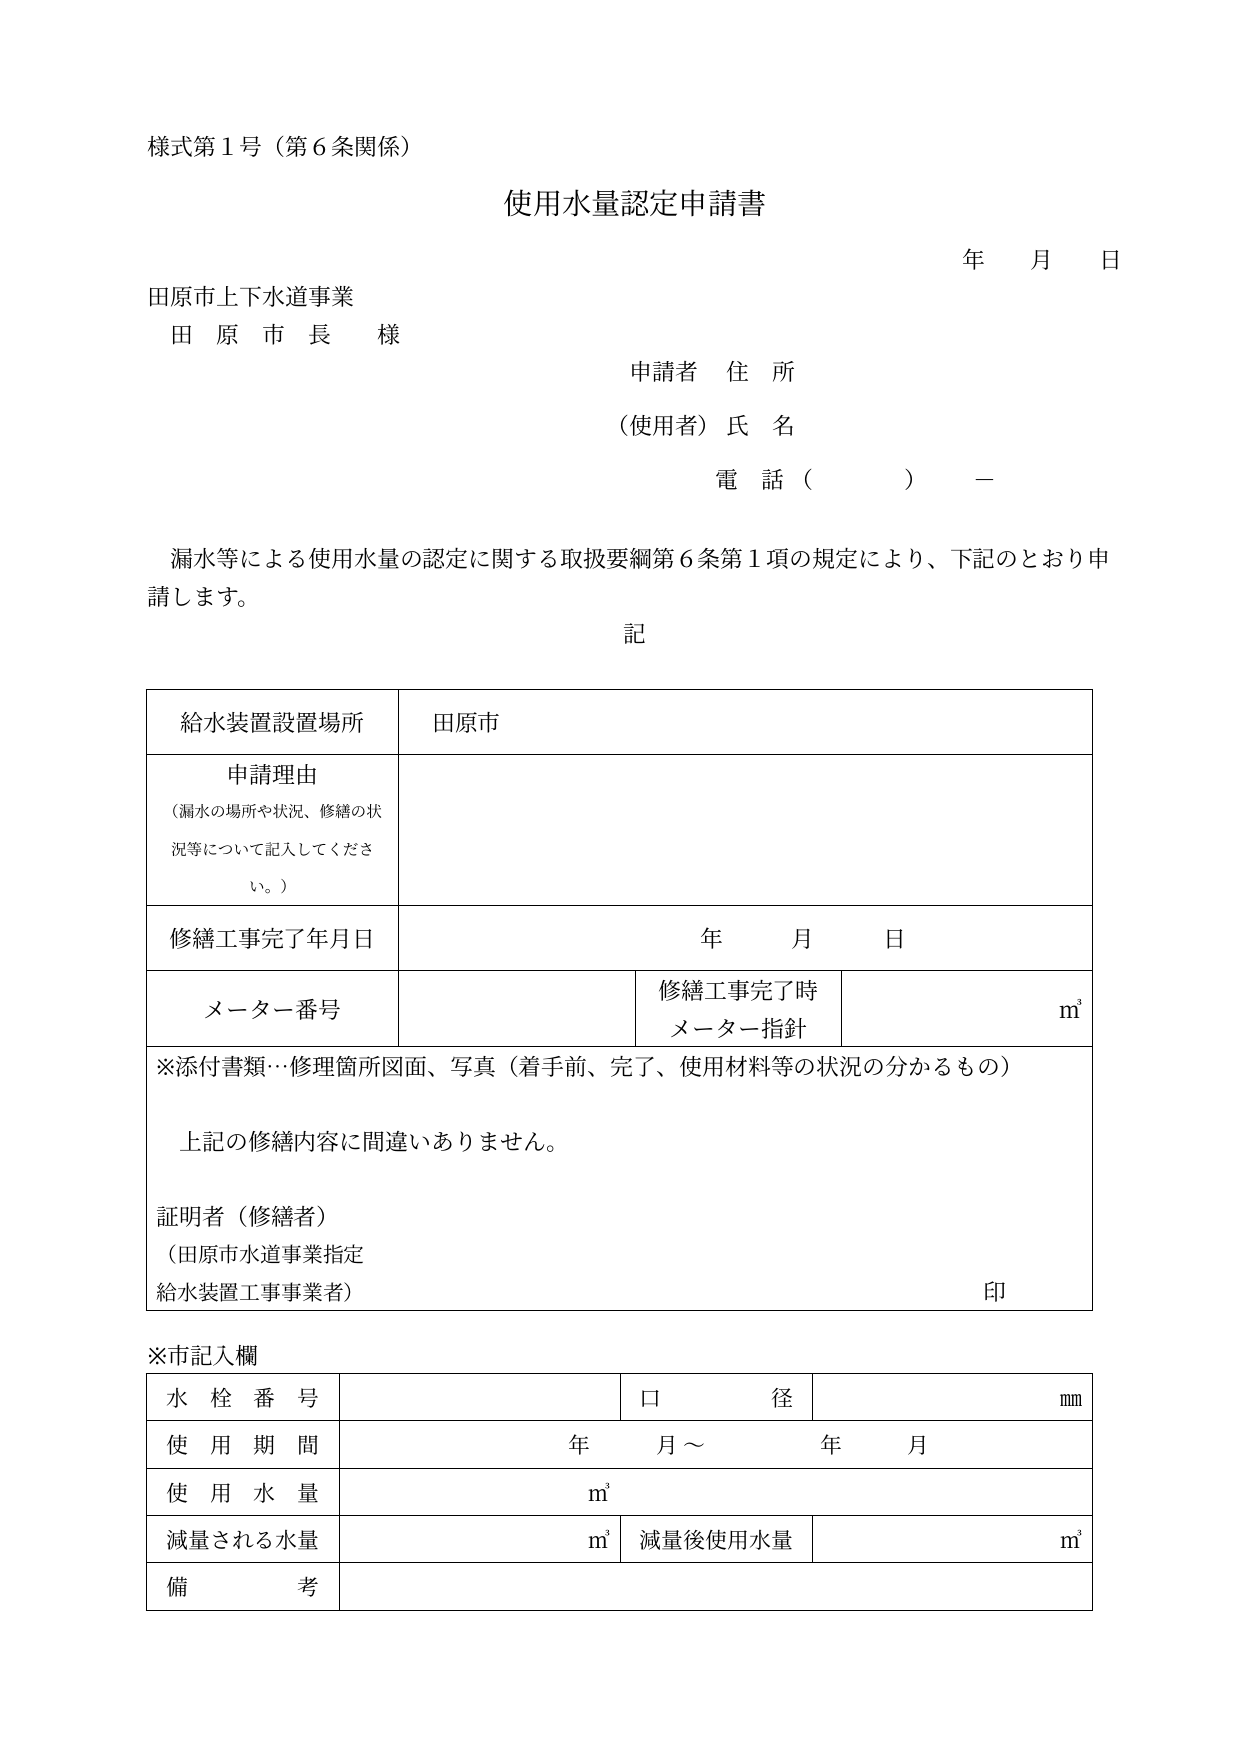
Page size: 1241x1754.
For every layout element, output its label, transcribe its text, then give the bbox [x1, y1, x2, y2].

table_cell 修繕工事完了年月日 [147, 906, 398, 970]
table_cell 使 用 期 間 [147, 1421, 339, 1468]
text ※市記入欄 [148, 1336, 1122, 1373]
table_cell [340, 1563, 1092, 1609]
table_cell [399, 755, 1092, 905]
table_cell 年 月 日 [399, 906, 1092, 970]
text 田原市上下水道事業 [148, 277, 1122, 314]
table_cell ㎥ [813, 1516, 1092, 1562]
table_cell ※添付書類…修理箇所図面、写真（着手前、完了、使用材料等の状況の分かるもの） 上記の修繕内容に間違いありません。 証明者（修繕者） （田原市水道事業指定 給水装置工事事業者） 印 [147, 1047, 1092, 1309]
table_cell ㎥ [842, 971, 1092, 1046]
table_header 口 径 [621, 1374, 812, 1420]
text 申請者 住 所 [148, 352, 1122, 389]
table_header 田原市 [399, 690, 1092, 754]
table_cell ㎥ [340, 1516, 620, 1562]
table_header [340, 1374, 620, 1420]
text （使用者） 氏 名 [148, 406, 1122, 443]
text 年 月 日 [148, 239, 1122, 277]
text 様式第１号（第６条関係） [148, 127, 1122, 164]
text 漏水等による使用水量の認定に関する取扱要綱第６条第１項の規定により、下記のとおり申請します。 [148, 539, 1122, 614]
table_cell [399, 971, 635, 1046]
text 田 原 市 長 様 [148, 314, 1122, 352]
table_cell 修繕工事完了時 メーター指針 [636, 971, 841, 1046]
table_cell 備 考 [147, 1563, 339, 1609]
table_cell [620, 1469, 1092, 1515]
subtitle 記 [148, 614, 1122, 651]
table_cell 減量後使用水量 [621, 1516, 812, 1562]
table_cell 申請理由 （漏水の場所や状況、修繕の状況等について記入してください。） [147, 755, 398, 905]
table_cell 使 用 水 量 [147, 1469, 339, 1515]
text 電 話 （ ） － [148, 460, 1122, 497]
table_header 給水装置設置場所 [147, 690, 398, 754]
table_header ㎜ [813, 1374, 1092, 1420]
table_cell ㎥ [340, 1469, 620, 1515]
table_cell メーター番号 [147, 971, 398, 1046]
text 使用水量認定申請書 [148, 164, 1122, 239]
table_cell 年 月 ～ 年 月 [340, 1421, 1092, 1468]
table_header 水 栓 番 号 [147, 1374, 339, 1420]
table_cell 減量される水量 [147, 1516, 339, 1562]
